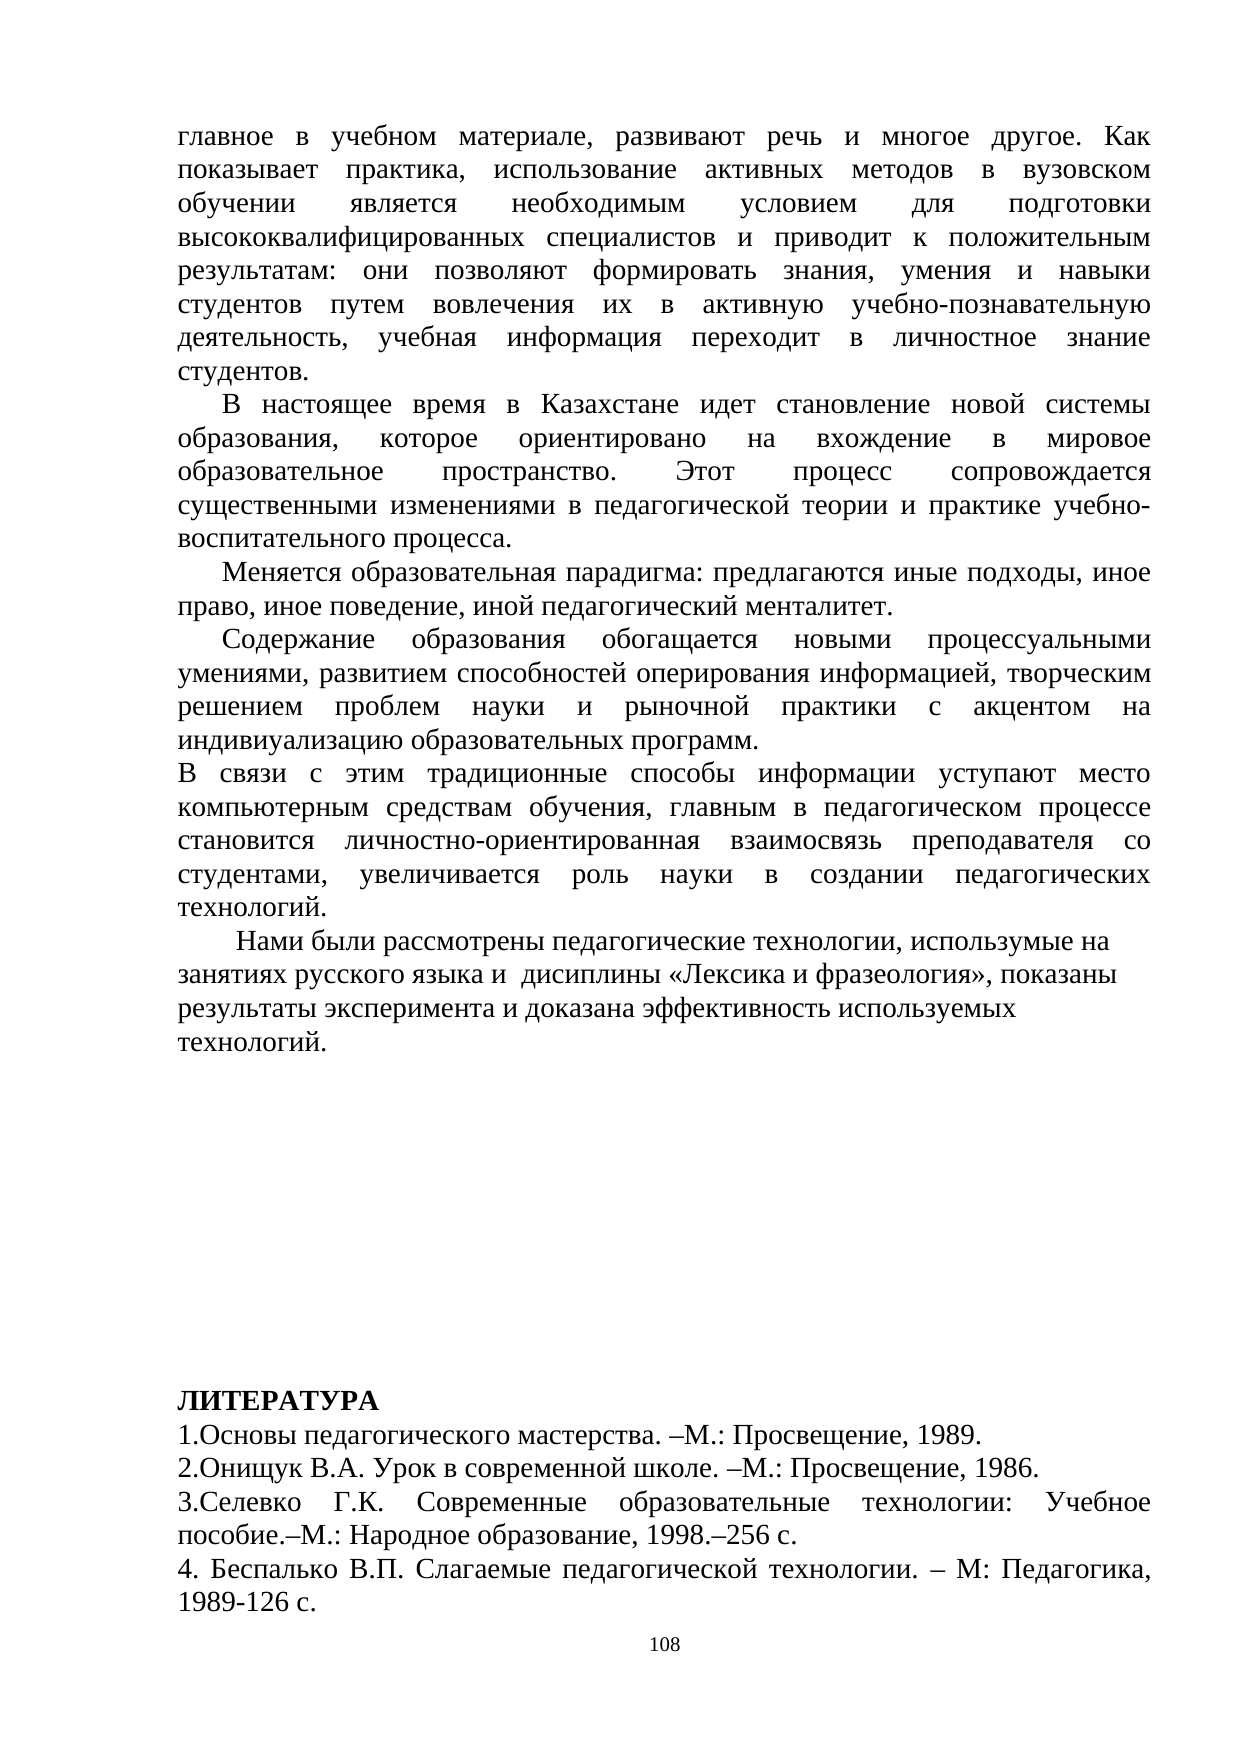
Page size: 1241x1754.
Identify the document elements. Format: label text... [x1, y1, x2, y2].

text 3.Селевко Г.К. Современные образовательные технологии: Учебное пособие.–М.: Народное образование, 1998.–256 с. [177, 1484, 1152, 1551]
text 2.Онищук В.А. Урок в современной школе. –М.: Просвещение, 1986. [177, 1450, 1152, 1484]
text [177, 118, 1152, 386]
text ЛИТЕРАТУРА [177, 1383, 1152, 1417]
text Содержание образования обогащается новыми процессуальными умениями, развитием способностей оперирования информацией, творческим решением проблем науки и рыночной практики с акцентом на индивиуализацию образовательных программ. [177, 621, 1152, 755]
text 4. Беспалько В.П. Слагаемые педагогической технологии. – М: Педагогика, 1989-126 с. [177, 1551, 1152, 1618]
text В настоящее время в Казахстане идет становление новой системы образования, которое ориентировано на вхождение в мировое образовательное пространство. Этот процесс сопровождается существенными изменениями в педагогической теории и практике учебно-воспитательного процесса. [177, 386, 1152, 554]
text Меняется образовательная парадигма: предлагаются иные подходы, иное право, иное поведение, иной педагогический менталитет. [177, 554, 1152, 621]
text 1.Основы педагогического мастерства. –М.: Просвещение, 1989. [177, 1417, 1152, 1450]
text Нами были рассмотрены педагогические технологии, использумые на занятиях русского языка и дисиплины «Лексика и фразеология», показаны результаты эксперимента и доказана эффективность используемых технологий. [177, 923, 1152, 1057]
text В связи с этим традиционные способы информации уступают место компьютерным средствам обучения, главным в педагогическом процессе становится личностно-ориентированная взаимосвязь преподавателя со студентами, увеличивается роль науки в создании педагогических технологий. [177, 755, 1152, 923]
